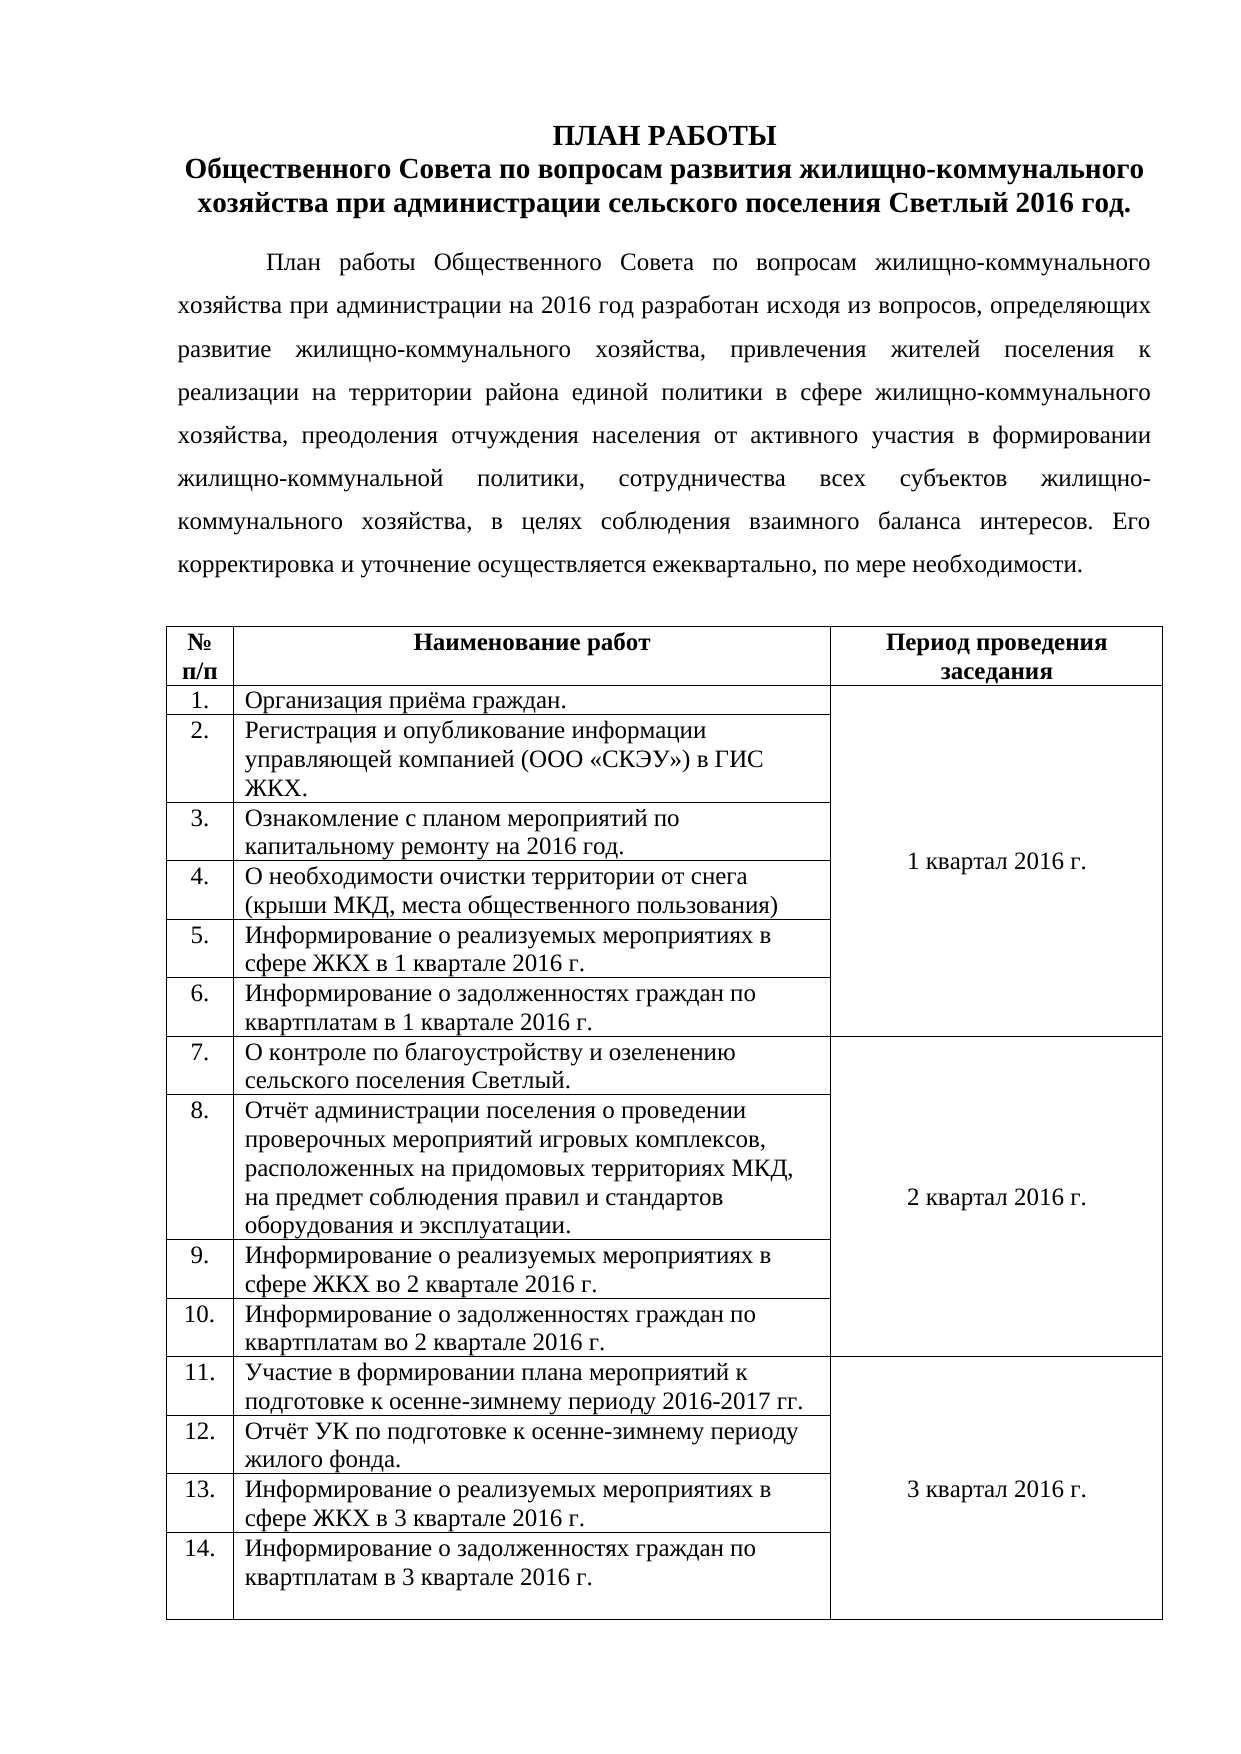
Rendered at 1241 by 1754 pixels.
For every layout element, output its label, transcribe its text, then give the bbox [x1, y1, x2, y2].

table_cell 13. [167, 1474, 233, 1532]
text ПЛАН РАБОТЫ [177, 118, 1152, 152]
table_cell Информирование о реализуемых мероприятиях в сфере ЖКХ во 2 квартале 2016 г. [234, 1240, 830, 1298]
table_cell О контроле по благоустройству и озеленению сельского поселения Светлый. [234, 1037, 830, 1094]
text План работы Общественного Совета по вопросам жилищно-коммунального хозяйства при администрации на 2016 год разработан исходя из вопросов, определяющих развитие жилищно-коммунального хозяйства, привлечения жителей поселения к реализации на территории района единой политики в сфере жилищно-коммунального хозяйства, преодоления отчуждения населения от активного участия в формировании жилищно-коммунальной политики, сотрудничества всех субъектов жилищно-коммунального хозяйства, в целях соблюдения взаимного баланса интересов. Его корректировка и уточнение осуществляется ежеквартально, по мере необходимости. [177, 247, 1152, 578]
table_cell Ознакомление с планом мероприятий по капитальному ремонту на 2016 год. [234, 803, 830, 860]
table_cell 14. [167, 1533, 233, 1619]
table_cell 3. [167, 803, 233, 860]
table_cell Отчёт администрации поселения о проведении проверочных мероприятий игровых комплексов, расположенных на придомовых территориях МКД, на предмет соблюдения правил и стандартов оборудования и эксплуатации. [234, 1095, 830, 1239]
table_cell Отчёт УК по подготовке к осенне-зимнему периоду жилого фонда. [234, 1416, 830, 1473]
table_cell Информирование о задолженностях граждан по квартплатам во 2 квартале 2016 г. [234, 1299, 830, 1356]
table_cell 1 квартал 2016 г. [831, 686, 1162, 1036]
table_cell Организация приёма граждан. [234, 686, 830, 714]
table_cell 10. [167, 1299, 233, 1356]
table_cell Регистрация и опубликование информации управляющей компанией (ООО «СКЭУ») в ГИС ЖКХ. [234, 715, 830, 802]
table_cell 2 квартал 2016 г. [831, 1037, 1162, 1356]
table_header Период проведения заседания [831, 627, 1162, 684]
table_cell Информирование о реализуемых мероприятиях в сфере ЖКХ в 3 квартале 2016 г. [234, 1474, 830, 1532]
table_cell 1. [167, 686, 233, 714]
table_cell Информирование о задолженностях граждан по квартплатам в 3 квартале 2016 г. [234, 1533, 830, 1619]
table_cell 4. [167, 861, 233, 919]
table_cell Информирование о реализуемых мероприятиях в сфере ЖКХ в 1 квартале 2016 г. [234, 920, 830, 977]
table_cell О необходимости очистки территории от снега (крыши МКД, места общественного пользования) [234, 861, 830, 919]
table_cell 12. [167, 1416, 233, 1473]
table_cell Участие в формировании плана мероприятий к подготовке к осенне-зимнему периоду 2016-2017 гг. [234, 1357, 830, 1415]
table_cell 2. [167, 715, 233, 802]
table_header № п/п [167, 627, 233, 684]
text Общественного Совета по вопросам развития жилищно-коммунального хозяйства при администрации сельского поселения Светлый 2016 год. [177, 152, 1152, 219]
table_cell 7. [167, 1037, 233, 1094]
table_header Наименование работ [234, 627, 830, 684]
table_cell 3 квартал 2016 г. [831, 1357, 1162, 1619]
table_cell 6. [167, 978, 233, 1036]
table_cell 9. [167, 1240, 233, 1298]
table_cell 8. [167, 1095, 233, 1239]
table_cell Информирование о задолженностях граждан по квартплатам в 1 квартале 2016 г. [234, 978, 830, 1036]
table_cell 11. [167, 1357, 233, 1415]
table_cell 5. [167, 920, 233, 977]
